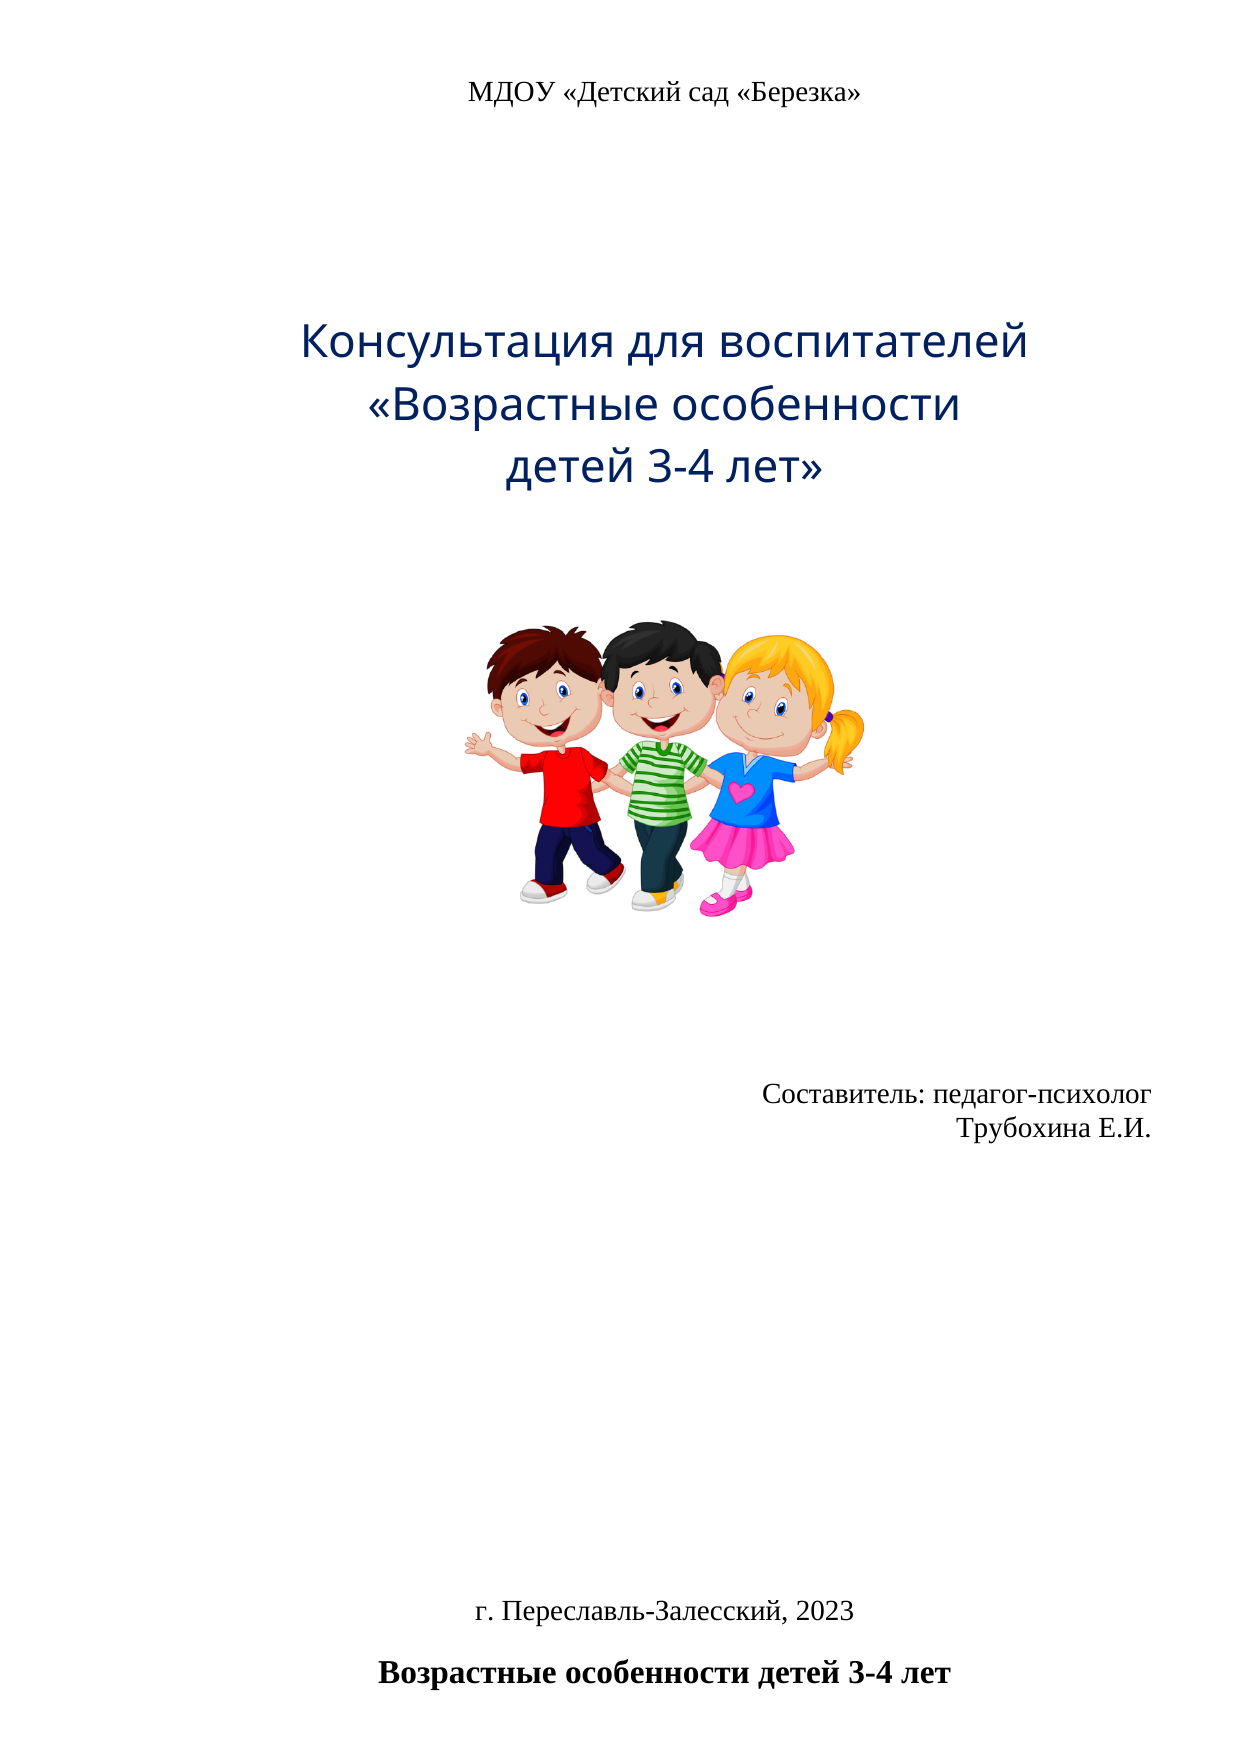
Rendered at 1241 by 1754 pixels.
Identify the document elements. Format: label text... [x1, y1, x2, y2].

text г. Переславль-Залесский, 2023 [177, 1593, 1152, 1626]
text Трубохина Е.И. [177, 1110, 1152, 1143]
text Консультация для воспитателей «Возрастные особенности [177, 309, 1152, 433]
text детей 3-4 лет» [177, 433, 1152, 496]
text Составитель: педагог-психолог [177, 1076, 1152, 1110]
title Возрастные особенности детей 3-4 лет [177, 1652, 1152, 1690]
picture [464, 620, 865, 919]
text МДОУ «Детский сад «Березка» [177, 74, 1152, 107]
